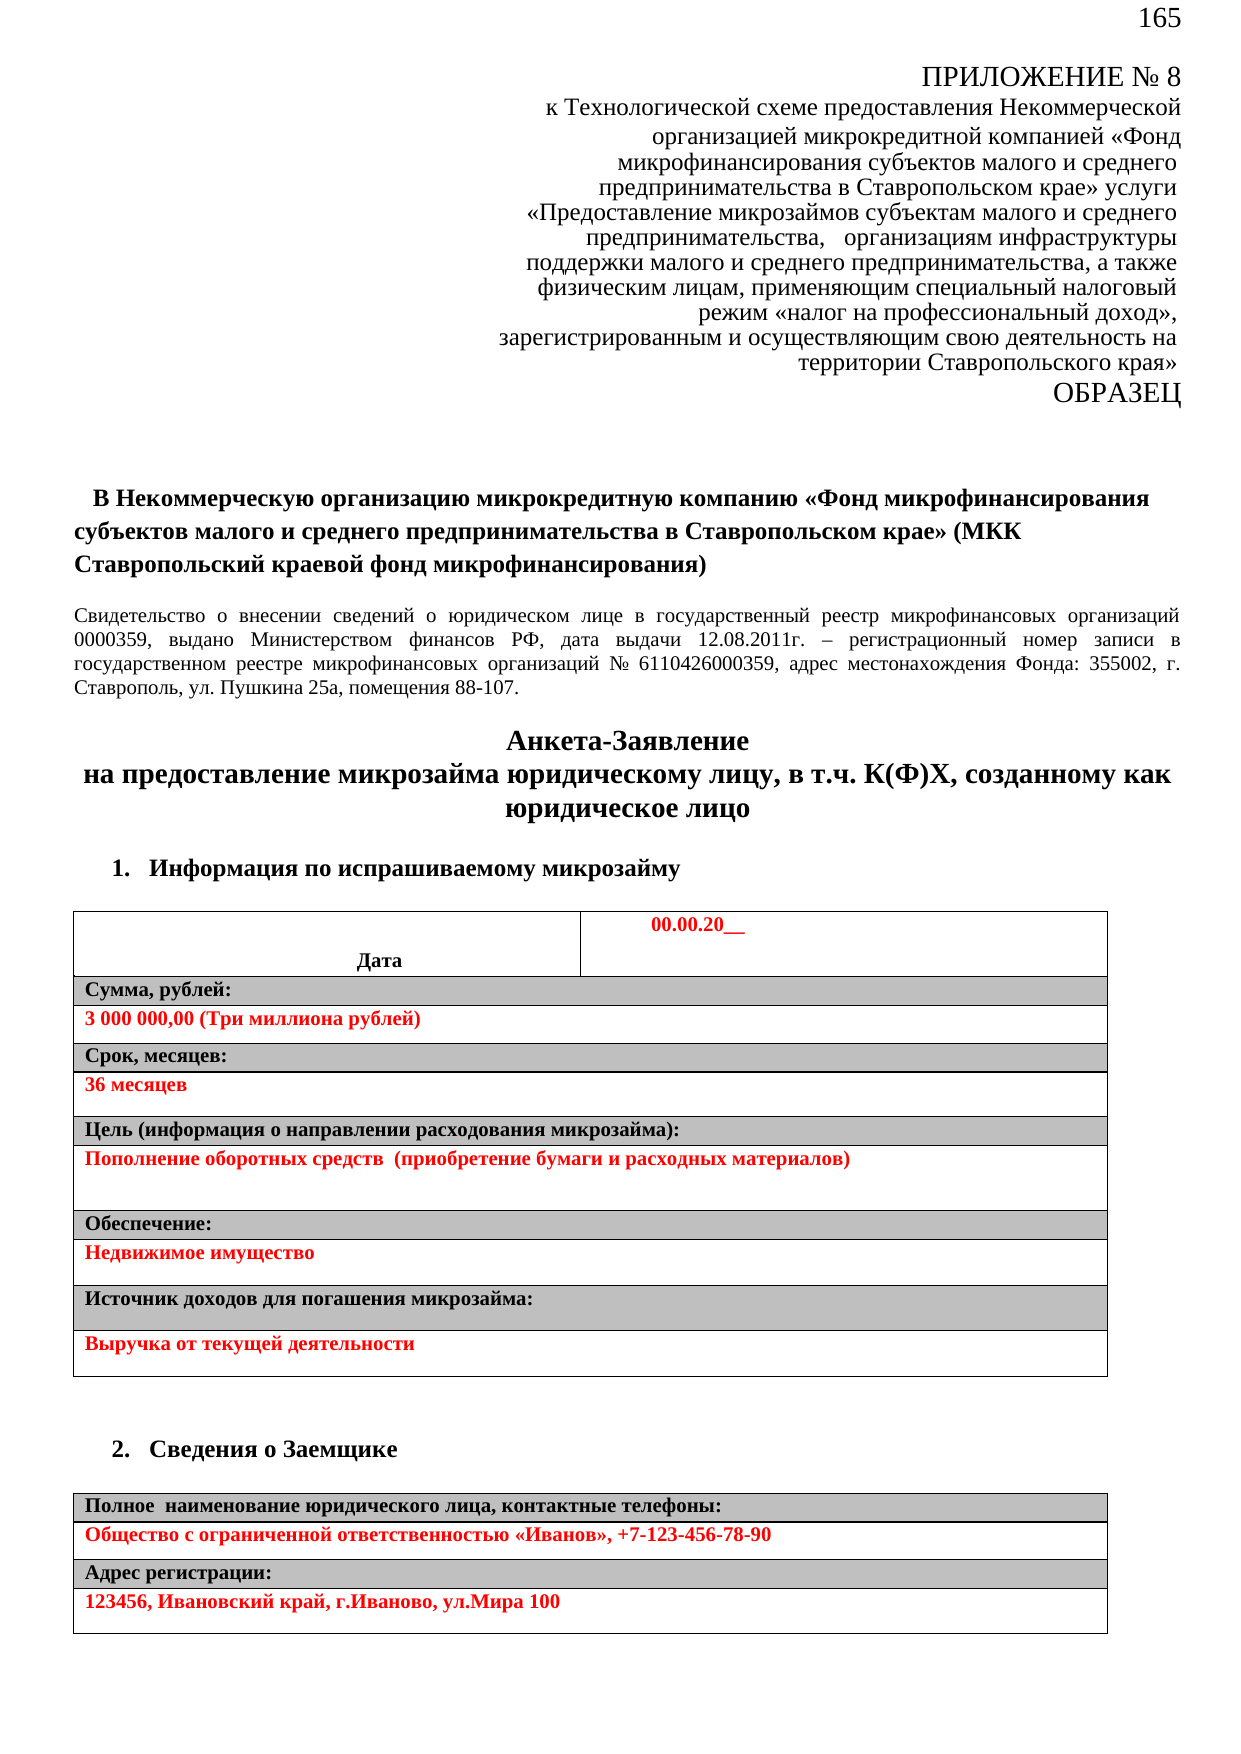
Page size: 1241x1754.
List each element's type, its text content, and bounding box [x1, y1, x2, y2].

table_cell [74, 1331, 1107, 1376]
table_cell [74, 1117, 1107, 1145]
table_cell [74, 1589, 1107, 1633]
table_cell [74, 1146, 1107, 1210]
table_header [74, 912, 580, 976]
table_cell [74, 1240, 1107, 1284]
text Анкета-Заявление [74, 723, 1181, 757]
text микрофинансирования субъектов малого и среднего [487, 150, 1177, 175]
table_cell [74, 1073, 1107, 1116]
text ПРИЛОЖЕНИЕ № 8 [74, 59, 1181, 92]
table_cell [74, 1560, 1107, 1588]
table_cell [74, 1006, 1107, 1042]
text на предоставление микрозайма юридическому лицу, в т.ч. К(Ф)Х, созданному как юридическое лицо [74, 757, 1181, 824]
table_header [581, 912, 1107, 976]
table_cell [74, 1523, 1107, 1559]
text организацией микрокредитной компанией «Фонд [487, 121, 1181, 150]
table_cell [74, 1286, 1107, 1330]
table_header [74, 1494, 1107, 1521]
list Сведения о Заемщике [111, 1434, 1181, 1463]
text Свидетельство о внесении сведений о юридическом лице в государственный реестр микрофинансовых организаций 0000359, выдано Министерством финансов РФ, дата выдачи 12.08.2011г. – регистрационный номер записи в государственном реестре микрофинансовых организаций № 6110426000359, адрес местонахождения Фонда: 355002, г. Ставрополь, ул. Пушкина 25а, помещения 88-107. [74, 603, 1181, 699]
text ОБРАЗЕЦ [74, 375, 1181, 408]
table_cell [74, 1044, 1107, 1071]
text предпринимательства в Ставропольском крае» услуги «Предоставление микрозаймов субъектам малого и среднего предпринимательства, организациям инфраструктуры поддержки малого и среднего предпринимательства, а также физическим лицам, применяющим специальный налоговый режим «налог на профессиональный доход», зарегистрированным и осуществляющим свою деятельность на территории Ставропольского края» [487, 175, 1177, 375]
list Информация по испрашиваемому микрозайму [111, 853, 1181, 882]
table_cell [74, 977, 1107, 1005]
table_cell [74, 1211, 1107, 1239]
text В Некоммерческую организацию микрокредитную компанию «Фонд микрофинансирования субъектов малого и среднего предпринимательства в Ставропольском крае» (МКК Ставропольский краевой фонд микрофинансирования) [74, 483, 1181, 578]
text к Технологической схеме предоставления Некоммерческой [487, 92, 1181, 121]
